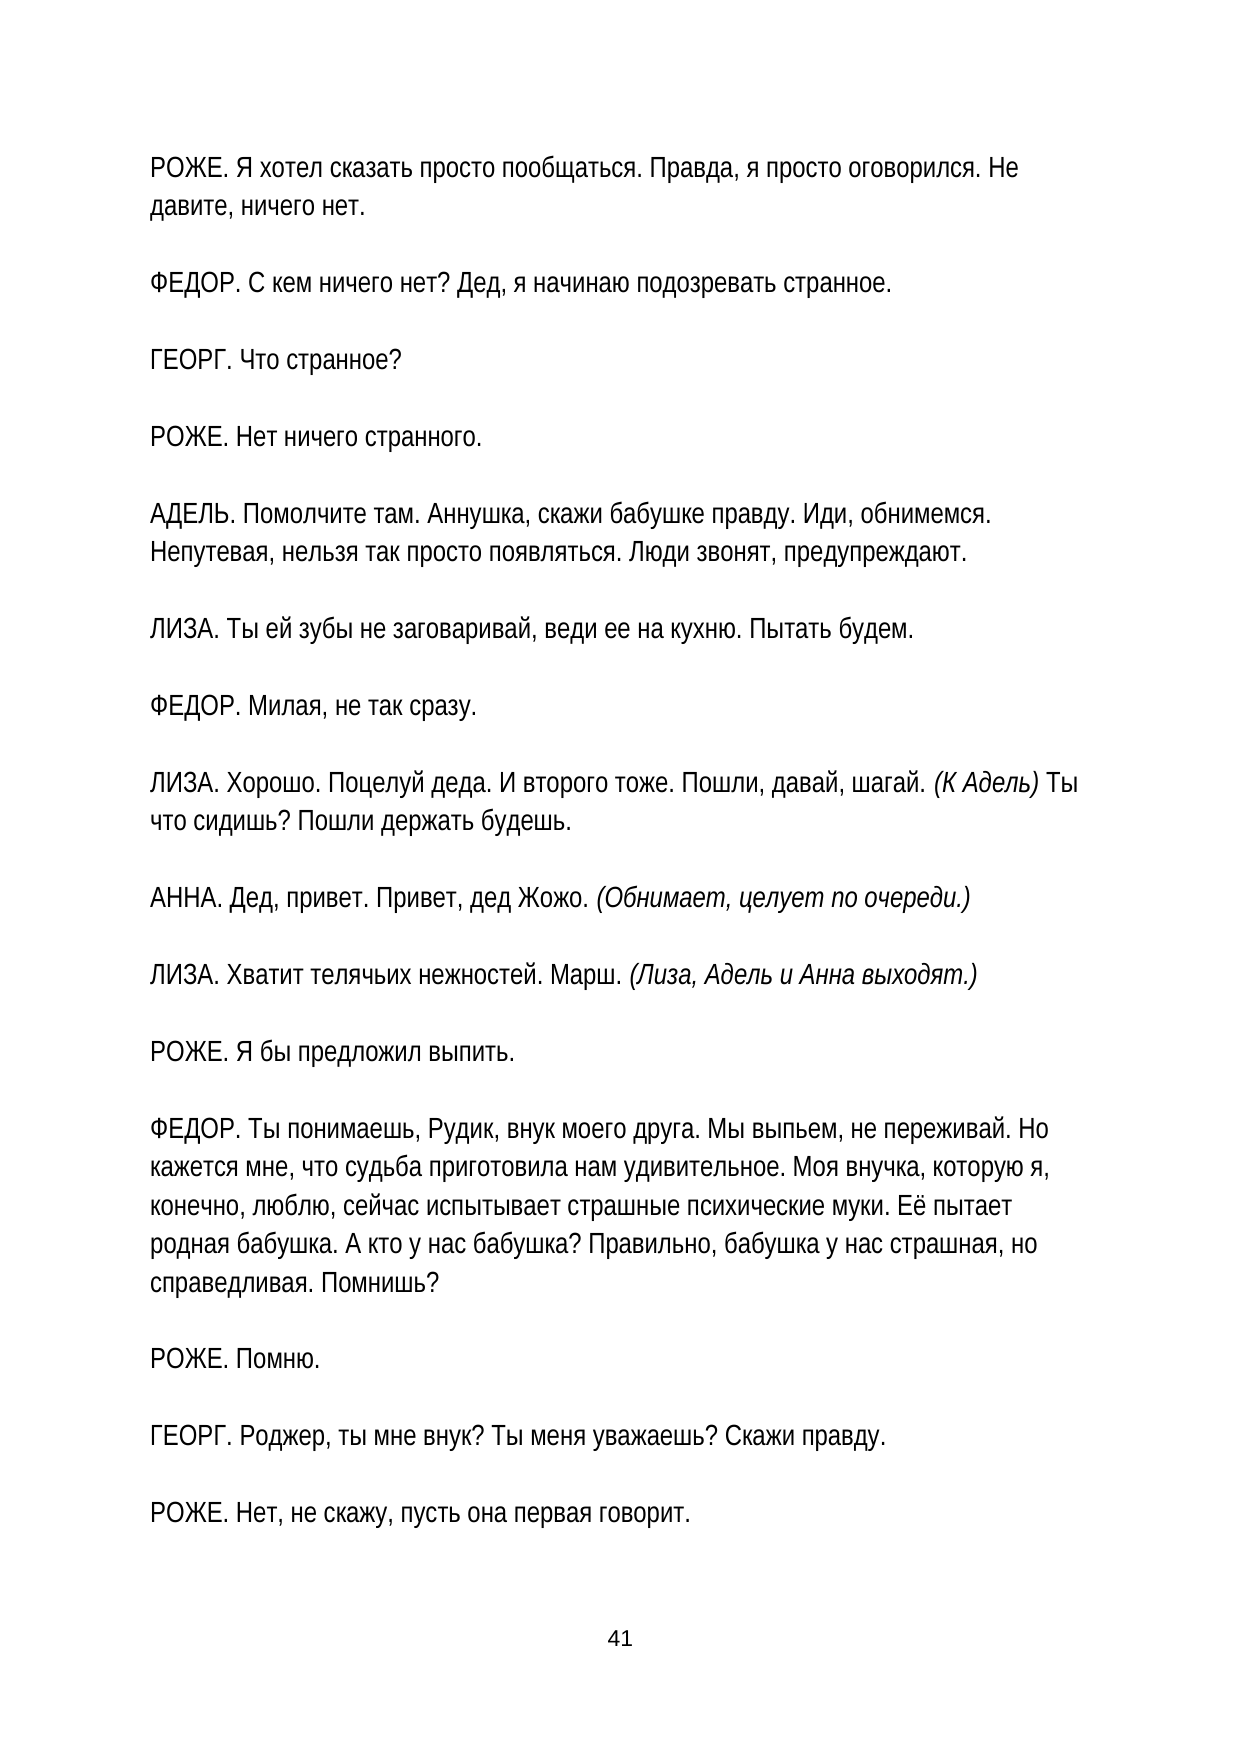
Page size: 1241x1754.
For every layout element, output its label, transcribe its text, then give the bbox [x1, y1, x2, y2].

text РОЖЕ. Я бы предложил выпить. [150, 1034, 1090, 1067]
text ФЕДОР. С кем ничего нет? Дед, я начинаю подозревать странное. [150, 265, 1090, 299]
text РОЖЕ. Нет ничего странного. [150, 419, 1090, 452]
text АННА. Дед, привет. Привет, дед Жожо. (Обнимает, целует по очереди.) [150, 880, 1090, 914]
text РОЖЕ. Я хотел сказать просто пообщаться. Правда, я просто оговорился. Не давите, ничего нет. [150, 150, 1090, 222]
text РОЖЕ. Нет, не скажу, пусть она первая говорит. [150, 1495, 1090, 1529]
text ГЕОРГ. Что странное? [150, 342, 1090, 376]
text ГЕОРГ. Роджер, ты мне внук? Ты меня уважаешь? Скажи правду. [150, 1418, 1090, 1452]
text ФЕДОР. Милая, не так сразу. [150, 688, 1090, 722]
text ЛИЗА. Хватит телячьих нежностей. Марш. (Лиза, Адель и Анна выходят.) [150, 957, 1090, 991]
text РОЖЕ. Помню. [150, 1342, 1090, 1375]
text ЛИЗА. Ты ей зубы не заговаривай, веди ее на кухню. Пытать будем. [150, 611, 1090, 645]
text АДЕЛЬ. Помолчите там. Аннушка, скажи бабушке правду. Иди, обнимемся. Непутевая, нельзя так просто появляться. Люди звонят, предупреждают. [150, 496, 1090, 568]
text ЛИЗА. Хорошо. Поцелуй деда. И второго тоже. Пошли, давай, шагай. (К Адель) Ты что сидишь? Пошли держать будешь. [150, 765, 1090, 837]
text ФЕДОР. Ты понимаешь, Рудик, внук моего друга. Мы выпьем, не переживай. Но кажется мне, что судьба приготовила нам удивительное. Моя внучка, которую я, конечно, люблю, сейчас испытывает страшные психические муки. Её пытает родная бабушка. А кто у нас бабушка? Правильно, бабушка у нас страшная, но справедливая. Помнишь? [150, 1111, 1090, 1298]
